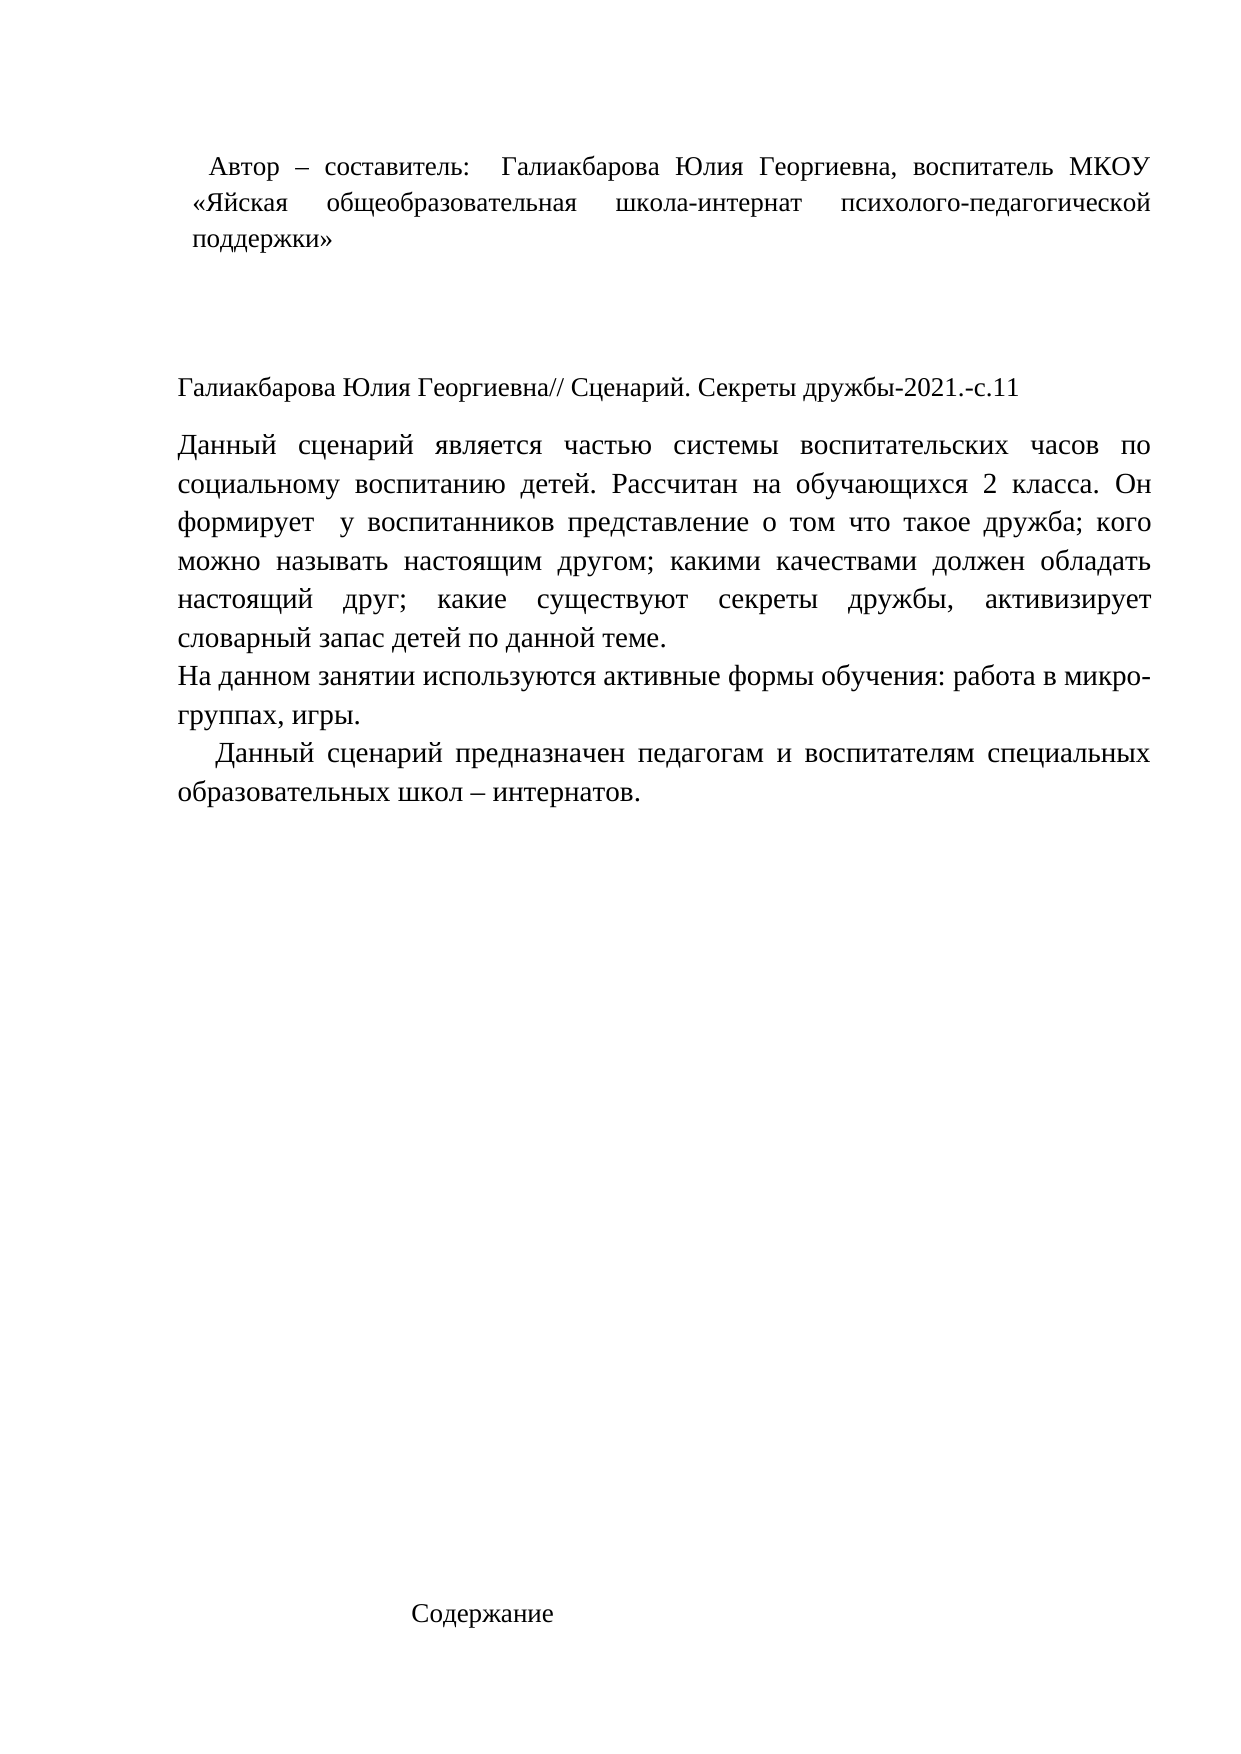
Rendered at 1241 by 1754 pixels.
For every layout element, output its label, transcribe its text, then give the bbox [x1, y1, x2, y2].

text Данный сценарий предназначен педагогам и воспитателям специальных образовательных школ – интернатов. [177, 736, 1152, 808]
text Автор – составитель: Галиакбарова Юлия Георгиевна, воспитатель МКОУ «Яйская общеобразовательная школа-интернат психолого-педагогической поддержки» [177, 150, 1152, 253]
text На данном занятии используются активные формы обучения: работа в микро-группах, игры. [177, 658, 1152, 731]
text Данный сценарий является частью системы воспитательских часов по социальному воспитанию детей. Рассчитан на обучающихся 2 класса. Он формирует у воспитанников представление о том что такое дружба; кого можно называть настоящим другом; какими качествами должен обладать настоящий друг; какие существуют секреты дружбы, активизирует словарный запас детей по данной теме. [177, 427, 1152, 653]
text Содержание [222, 1597, 1152, 1628]
text Галиакбарова Юлия Георгиевна// Сценарий. Секреты дружбы-2021.-с.11 [177, 371, 1152, 402]
